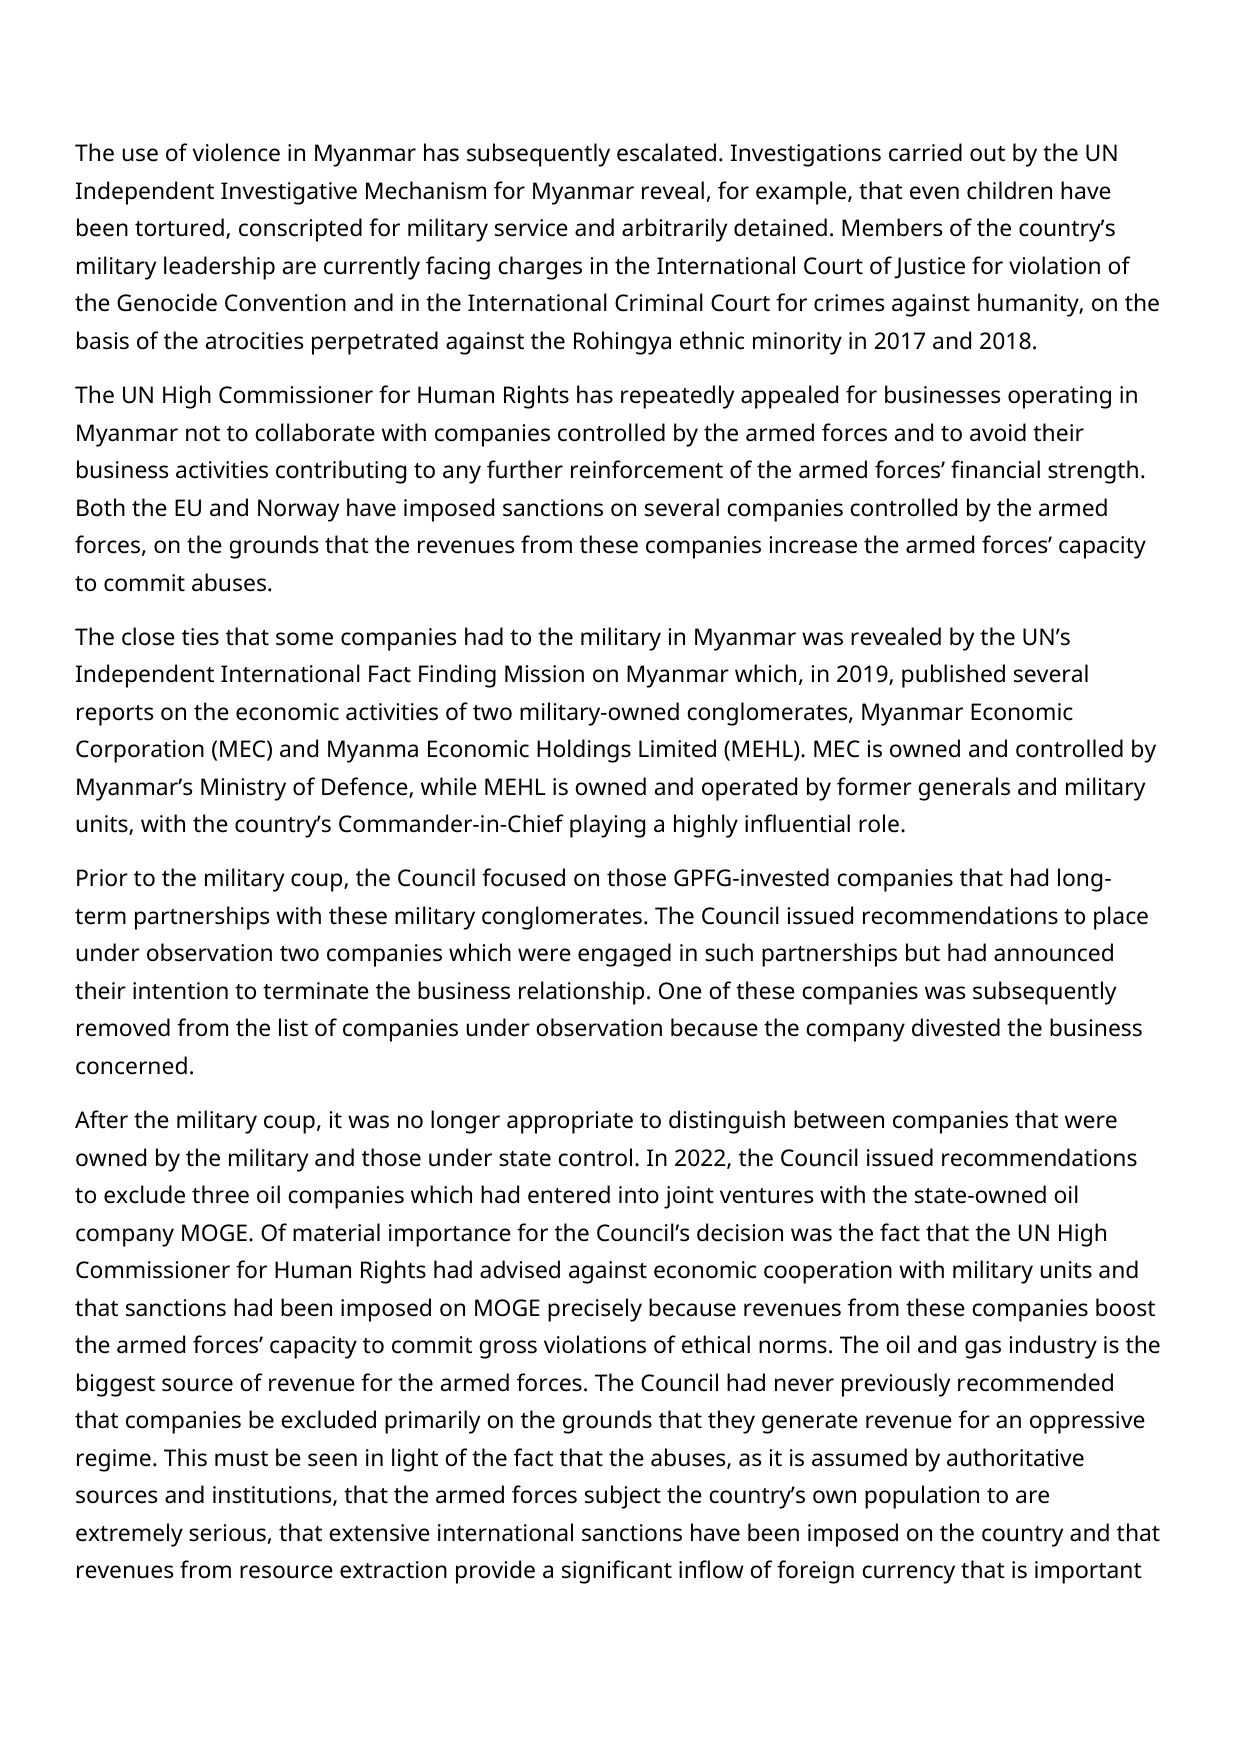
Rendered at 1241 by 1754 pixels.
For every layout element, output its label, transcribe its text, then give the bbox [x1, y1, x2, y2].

text The close ties that some companies had to the military in Myanmar was revealed by the UN’s Independent International Fact Finding Mission on Myanmar which, in 2019, published several reports on the economic activities of two military-owned conglomerates, Myanmar Economic Corporation (MEC) and Myanma Economic Holdings Limited (MEHL). MEC is owned and controlled by Myanmar’s Ministry of Defence, while MEHL is owned and operated by former generals and military units, with the country’s Commander-in-Chief playing a highly influential role. [75, 621, 1162, 839]
text The use of violence in Myanmar has subsequently escalated. Investigations carried out by the UN Independent Investigative Mechanism for Myanmar reveal, for example, that even children have been tortured, conscripted for military service and arbitrarily detained. Members of the country’s military leadership are currently facing charges in the International Court of Justice for violation of the Genocide Convention and in the International Criminal Court for crimes against humanity, on the basis of the atrocities perpetrated against the Rohingya ethnic minority in 2017 and 2018. [75, 137, 1162, 356]
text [75, 1104, 1162, 1585]
text Prior to the military coup, the Council focused on those GPFG-invested companies that had long-term partnerships with these military conglomerates. The Council issued recommendations to place under observation two companies which were engaged in such partnerships but had announced their intention to terminate the business relationship. One of these companies was subsequently removed from the list of companies under observation because the company divested the business concerned. [75, 862, 1162, 1081]
text The UN High Commissioner for Human Rights has repeatedly appealed for businesses operating in Myanmar not to collaborate with companies controlled by the armed forces and to avoid their business activities contributing to any further reinforcement of the armed forces’ financial strength. Both the EU and Norway have imposed sanctions on several companies controlled by the armed forces, on the grounds that the revenues from these companies increase the armed forces’ capacity to commit abuses. [75, 379, 1162, 598]
